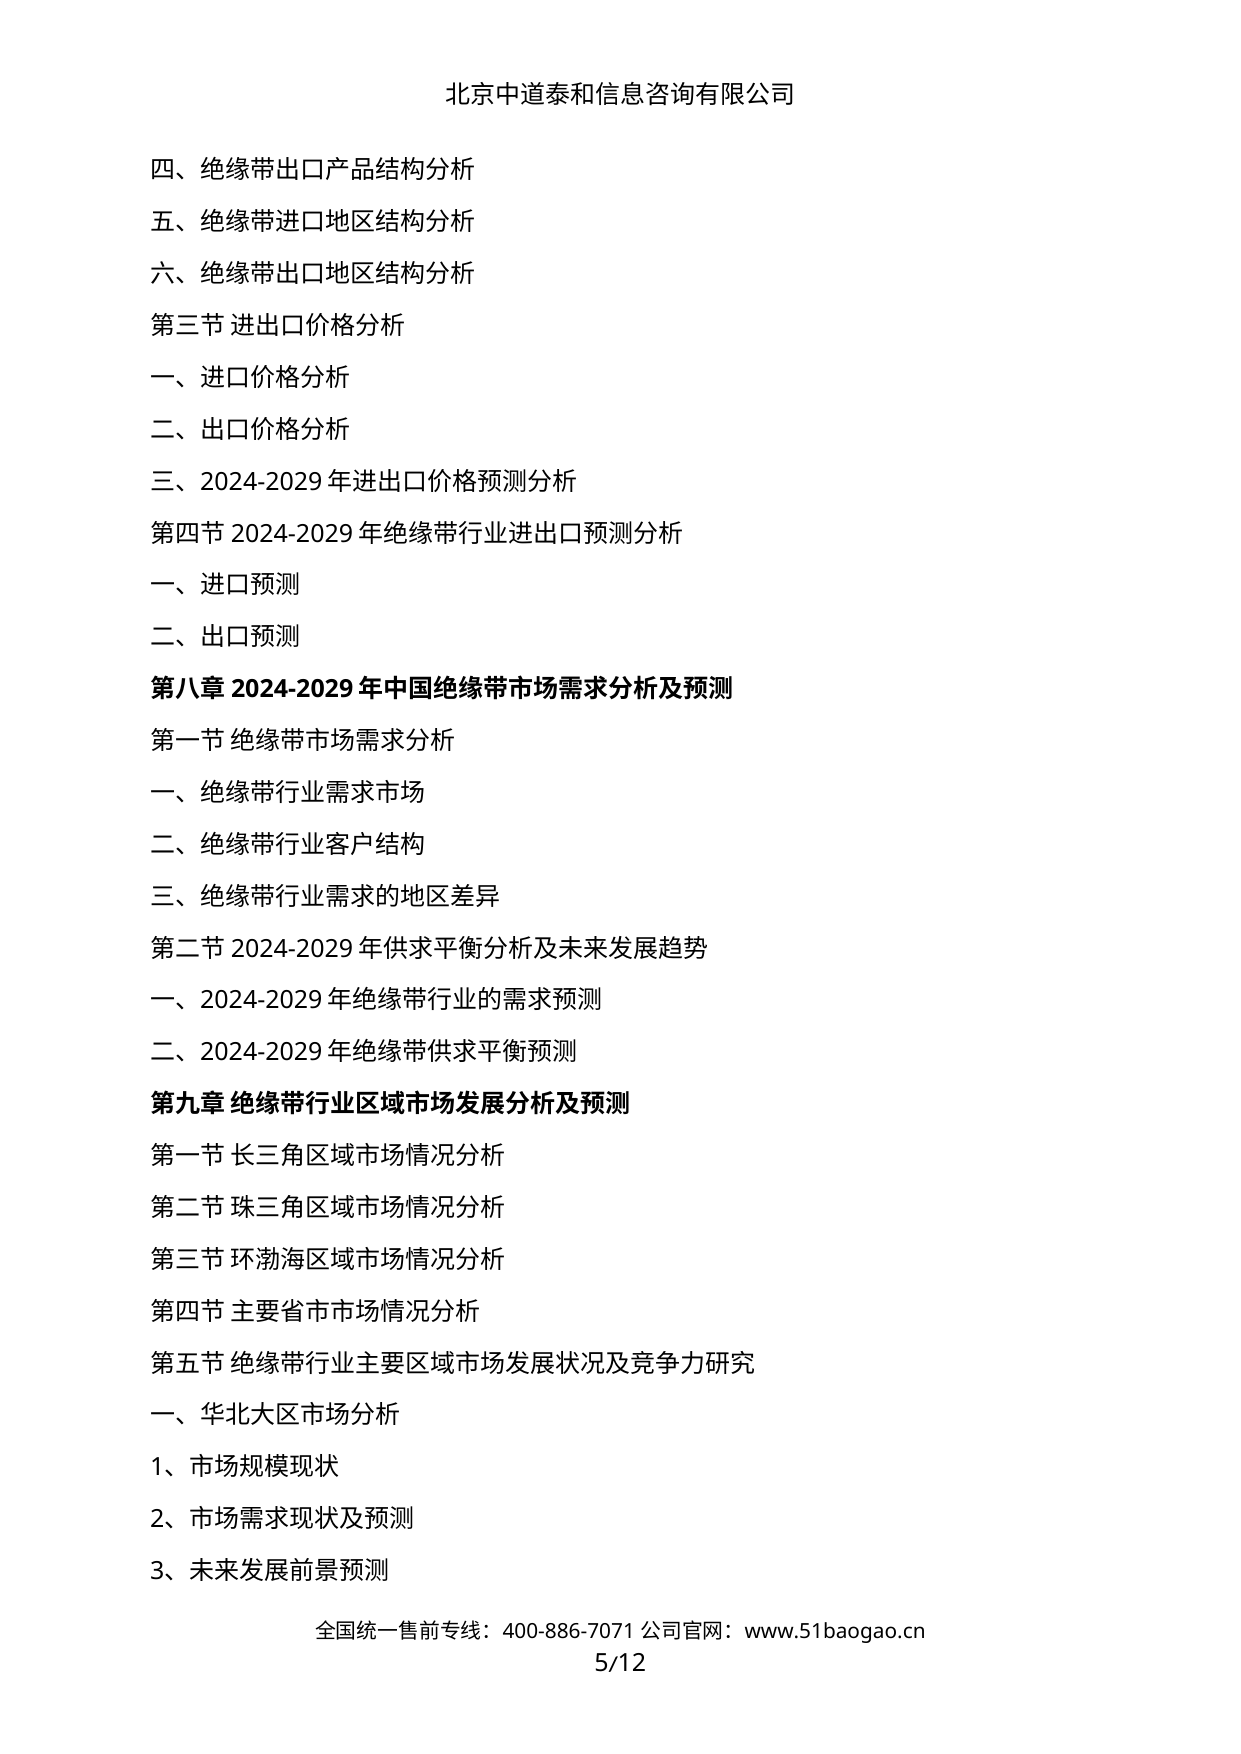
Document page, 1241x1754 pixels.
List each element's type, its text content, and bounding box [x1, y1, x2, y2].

text 一、华北大区市场分析 [150, 1395, 1090, 1431]
text 一、进口预测 [150, 565, 1090, 601]
text 第八章 2024-2029年中国绝缘带市场需求分析及预测 [150, 669, 1090, 705]
text 四、绝缘带出口产品结构分析 [150, 150, 1090, 186]
text 一、进口价格分析 [150, 357, 1090, 394]
text 第二节 珠三角区域市场情况分析 [150, 1187, 1090, 1224]
text 第九章 绝缘带行业区域市场发展分析及预测 [150, 1084, 1090, 1120]
text 第二节 2024-2029年供求平衡分析及未来发展趋势 [150, 928, 1090, 964]
text 3、未来发展前景预测 [150, 1551, 1090, 1587]
text 二、出口预测 [150, 617, 1090, 653]
text 1、市场规模现状 [150, 1447, 1090, 1483]
text 第四节 2024-2029年绝缘带行业进出口预测分析 [150, 513, 1090, 549]
text 2、市场需求现状及预测 [150, 1499, 1090, 1535]
text 三、2024-2029年进出口价格预测分析 [150, 461, 1090, 497]
text 第五节 绝缘带行业主要区域市场发展状况及竞争力研究 [150, 1343, 1090, 1379]
text 第三节 环渤海区域市场情况分析 [150, 1239, 1090, 1276]
text 三、绝缘带行业需求的地区差异 [150, 876, 1090, 912]
text 二、出口价格分析 [150, 409, 1090, 446]
text 六、绝缘带出口地区结构分析 [150, 254, 1090, 290]
text 第一节 绝缘带市场需求分析 [150, 721, 1090, 757]
text 一、绝缘带行业需求市场 [150, 772, 1090, 809]
text 第四节 主要省市市场情况分析 [150, 1291, 1090, 1327]
text 第一节 长三角区域市场情况分析 [150, 1136, 1090, 1172]
text 一、2024-2029年绝缘带行业的需求预测 [150, 980, 1090, 1016]
text 二、绝缘带行业客户结构 [150, 824, 1090, 861]
text 五、绝缘带进口地区结构分析 [150, 202, 1090, 238]
text 二、2024-2029年绝缘带供求平衡预测 [150, 1032, 1090, 1068]
text 第三节 进出口价格分析 [150, 306, 1090, 342]
